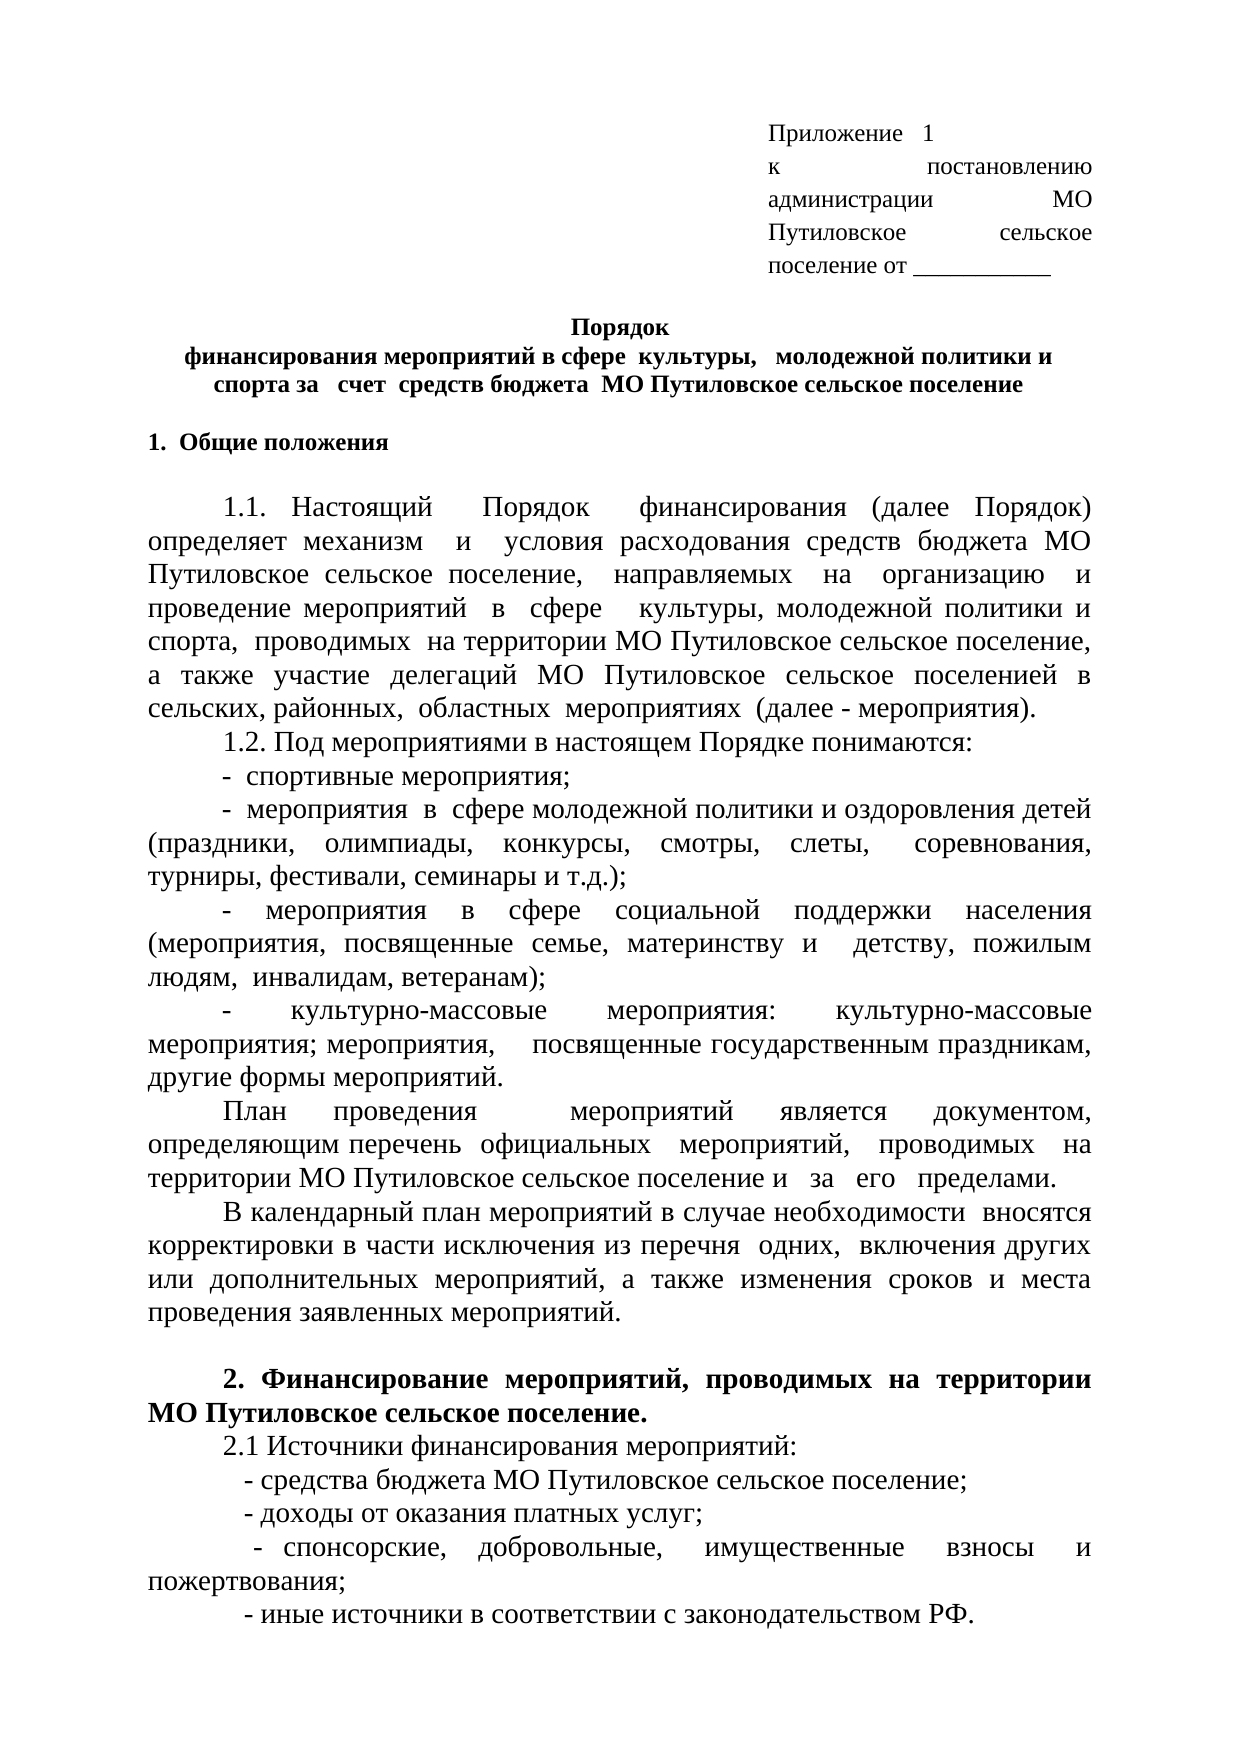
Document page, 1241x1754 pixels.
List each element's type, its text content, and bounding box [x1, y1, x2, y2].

text - спортивные мероприятия; [148, 758, 1092, 791]
text - иные источники в соответствии с законодательством РФ. [148, 1596, 1092, 1630]
text - культурно-массовые мероприятия: культурно-массовые мероприятия; мероприятия, посвященные государственным праздникам, другие формы мероприятий. [148, 992, 1092, 1093]
text - мероприятия в сфере социальной поддержки населения (мероприятия, посвященные семье, материнству и детству, пожилым людям, инвалидам, ветеранам); [148, 892, 1092, 992]
text 1.1. Настоящий Порядок финансирования (далее Порядок) определяет механизм и условия расходования средств бюджета МО Путиловское сельское поселение, направляемых на организацию и проведение мероприятий в сфере культуры, молодежной политики и спорта, проводимых на территории МО Путиловское сельское поселение, а также участие делегаций МО Путиловское сельское поселенией в сельских, районных, областных мероприятиях (далее - мероприятия). [148, 489, 1092, 724]
text - средства бюджета МО Путиловское сельское поселение; [148, 1462, 1092, 1496]
text к постановлению администрации МО Путиловское сельское поселение от ___________ [768, 151, 1092, 279]
text 2. Финансирование мероприятий, проводимых на территории МО Путиловское сельское поселение. [148, 1361, 1092, 1428]
text 2.1 Источники финансирования мероприятий: [148, 1428, 1092, 1462]
text Приложение 1 [768, 118, 1092, 147]
text 1.2. Под мероприятиями в настоящем Порядке понимаются: [148, 724, 1092, 758]
text - мероприятия в сфере молодежной политики и оздоровления детей (праздники, олимпиады, конкурсы, смотры, слеты, соревнования, турниры, фестивали, семинары и т.д.); [148, 791, 1092, 892]
text - доходы от оказания платных услуг; [148, 1496, 1092, 1529]
text Порядок [148, 312, 1092, 341]
text 1. Общие положения [148, 427, 1092, 456]
text План проведения мероприятий является документом, определяющим перечень официальных мероприятий, проводимых на территории МО Путиловское сельское поселение и за его пределами. [148, 1093, 1092, 1194]
text финансирования мероприятий в сфере культуры, молодежной политики и спорта за счет средств бюджета МО Путиловское сельское поселение [144, 341, 1092, 398]
text В календарный план мероприятий в случае необходимости вносятся корректировки в части исключения из перечня одних, включения других или дополнительных мероприятий, а также изменения сроков и места проведения заявленных мероприятий. [148, 1194, 1092, 1328]
text - спонсорские, добровольные, имущественные взносы и пожертвования; [148, 1529, 1092, 1596]
